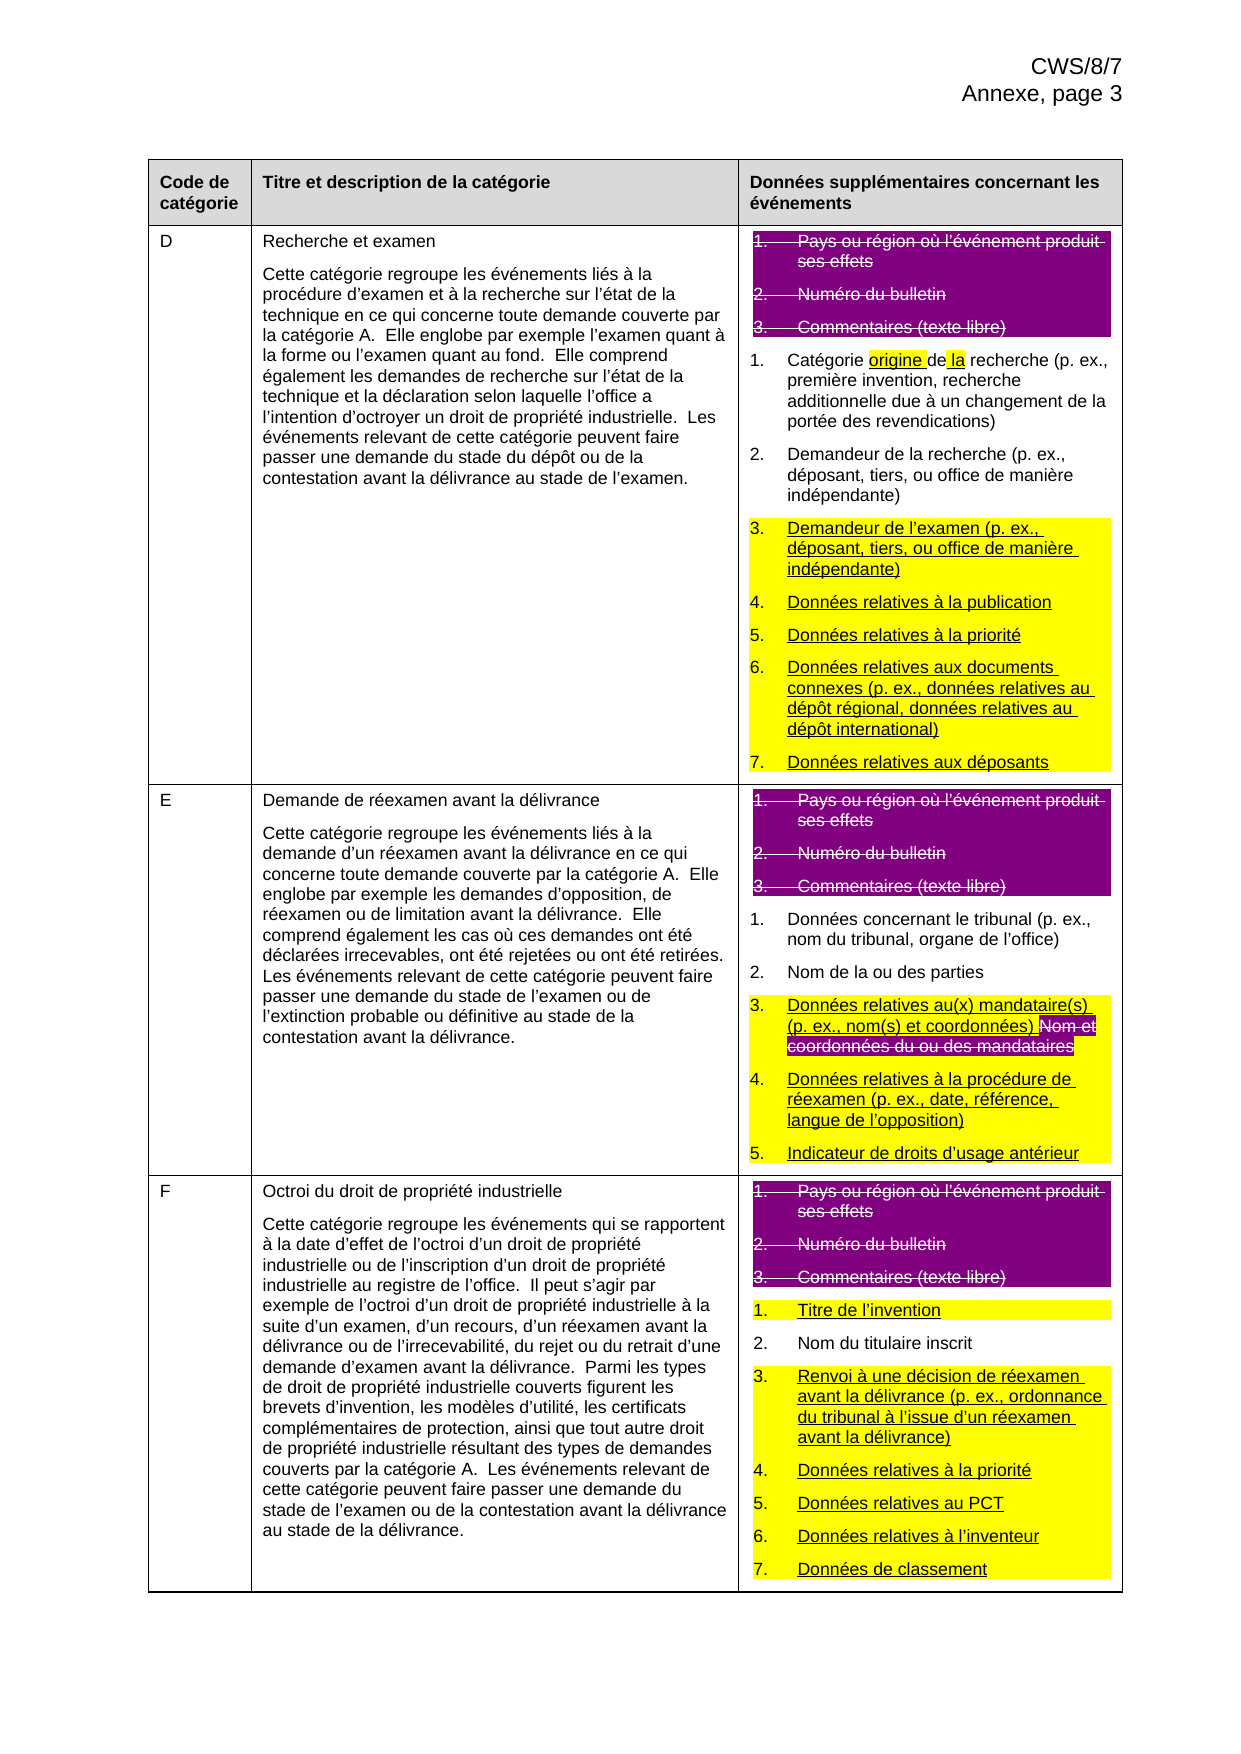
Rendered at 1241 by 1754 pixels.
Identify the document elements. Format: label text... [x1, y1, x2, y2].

table_header Code de catégorie [149, 160, 251, 225]
table_cell Octroi du droit de propriété industrielle Cette catégorie regroupe les événements qui se rapportent à la date d’effet de l’octroi d’un droit de propriété industrielle ou de l’inscription d’un droit de propriété industrielle au registre de l’office. Il peut s’agir par exemple de l’octroi d’un droit de propriété industrielle à la suite d’un examen, d’un recours, d’un réexamen avant la délivrance ou de l’irrecevabilité, du rejet ou du retrait d’une demande d’examen avant la délivrance. Parmi les types de droit de propriété industrielle couverts figurent les brevets d’invention, les modèles d’utilité, les certificats complémentaires de protection, ainsi que tout autre droit de propriété industrielle résultant des types de demandes couverts par la catégorie A. Les événements relevant de cette catégorie peuvent faire passer une demande du stade de l’examen ou de la contestation avant la délivrance au stade de la délivrance. [252, 1176, 738, 1591]
table_cell F [149, 1176, 251, 1591]
table_cell Pays ou région où l’événement produit ses effets Numéro du bulletin Commentaires (texte libre) Titre de l’invention Nom du titulaire inscrit Renvoi à une décision de réexamen avant la délivrance (p. ex., ordonnance du tribunal à l’issue d’un réexamen avant la délivrance) Données relatives à la priorité Données relatives au PCT Données relatives à l’inventeur Données de classement [739, 1176, 1122, 1591]
table_cell Pays ou région où l’événement produit ses effets Numéro du bulletin Commentaires (texte libre) Données concernant le tribunal (p. ex., nom du tribunal, organe de l’office) Nom de la ou des parties Données relatives au(x) mandataire(s) (p. ex., nom(s) et coordonnées) Nom et coordonnées du ou des mandataires Données relatives à la procédure de réexamen (p. ex., date, référence, langue de l’opposition) Indicateur de droits d’usage antérieur [739, 785, 1122, 1175]
table_cell Demande de réexamen avant la délivrance Cette catégorie regroupe les événements liés à la demande d’un réexamen avant la délivrance en ce qui concerne toute demande couverte par la catégorie A. Elle englobe par exemple les demandes d’opposition, de réexamen ou de limitation avant la délivrance. Elle comprend également les cas où ces demandes ont été déclarées irrecevables, ont été rejetées ou ont été retirées. Les événements relevant de cette catégorie peuvent faire passer une demande du stade de l’examen ou de l’extinction probable ou définitive au stade de la contestation avant la délivrance. [252, 785, 738, 1175]
table_cell Pays ou région où l’événement produit ses effets Numéro du bulletin Commentaires (texte libre) Catégorie origine de la recherche (p. ex., première invention, recherche additionnelle due à un changement de la portée des revendications) Demandeur de la recherche (p. ex., déposant, tiers, ou office de manière indépendante) Demandeur de l’examen (p. ex., déposant, tiers, ou office de manière indépendante) Données relatives à la publication Données relatives à la priorité Données relatives aux documents connexes (p. ex., données relatives au dépôt régional, données relatives au dépôt international) Données relatives aux déposants [739, 226, 1122, 784]
table_header Données supplémentaires concernant les événements [739, 160, 1122, 225]
table_cell D [149, 226, 251, 784]
table_cell Recherche et examen Cette catégorie regroupe les événements liés à la procédure d’examen et à la recherche sur l’état de la technique en ce qui concerne toute demande couverte par la catégorie A. Elle englobe par exemple l’examen quant à la forme ou l’examen quant au fond. Elle comprend également les demandes de recherche sur l’état de la technique et la déclaration selon laquelle l’office a l’intention d’octroyer un droit de propriété industrielle. Les événements relevant de cette catégorie peuvent faire passer une demande du stade du dépôt ou de la contestation avant la délivrance au stade de l’examen. [252, 226, 738, 784]
table_header Titre et description de la catégorie [252, 160, 738, 225]
table_cell E [149, 785, 251, 1175]
